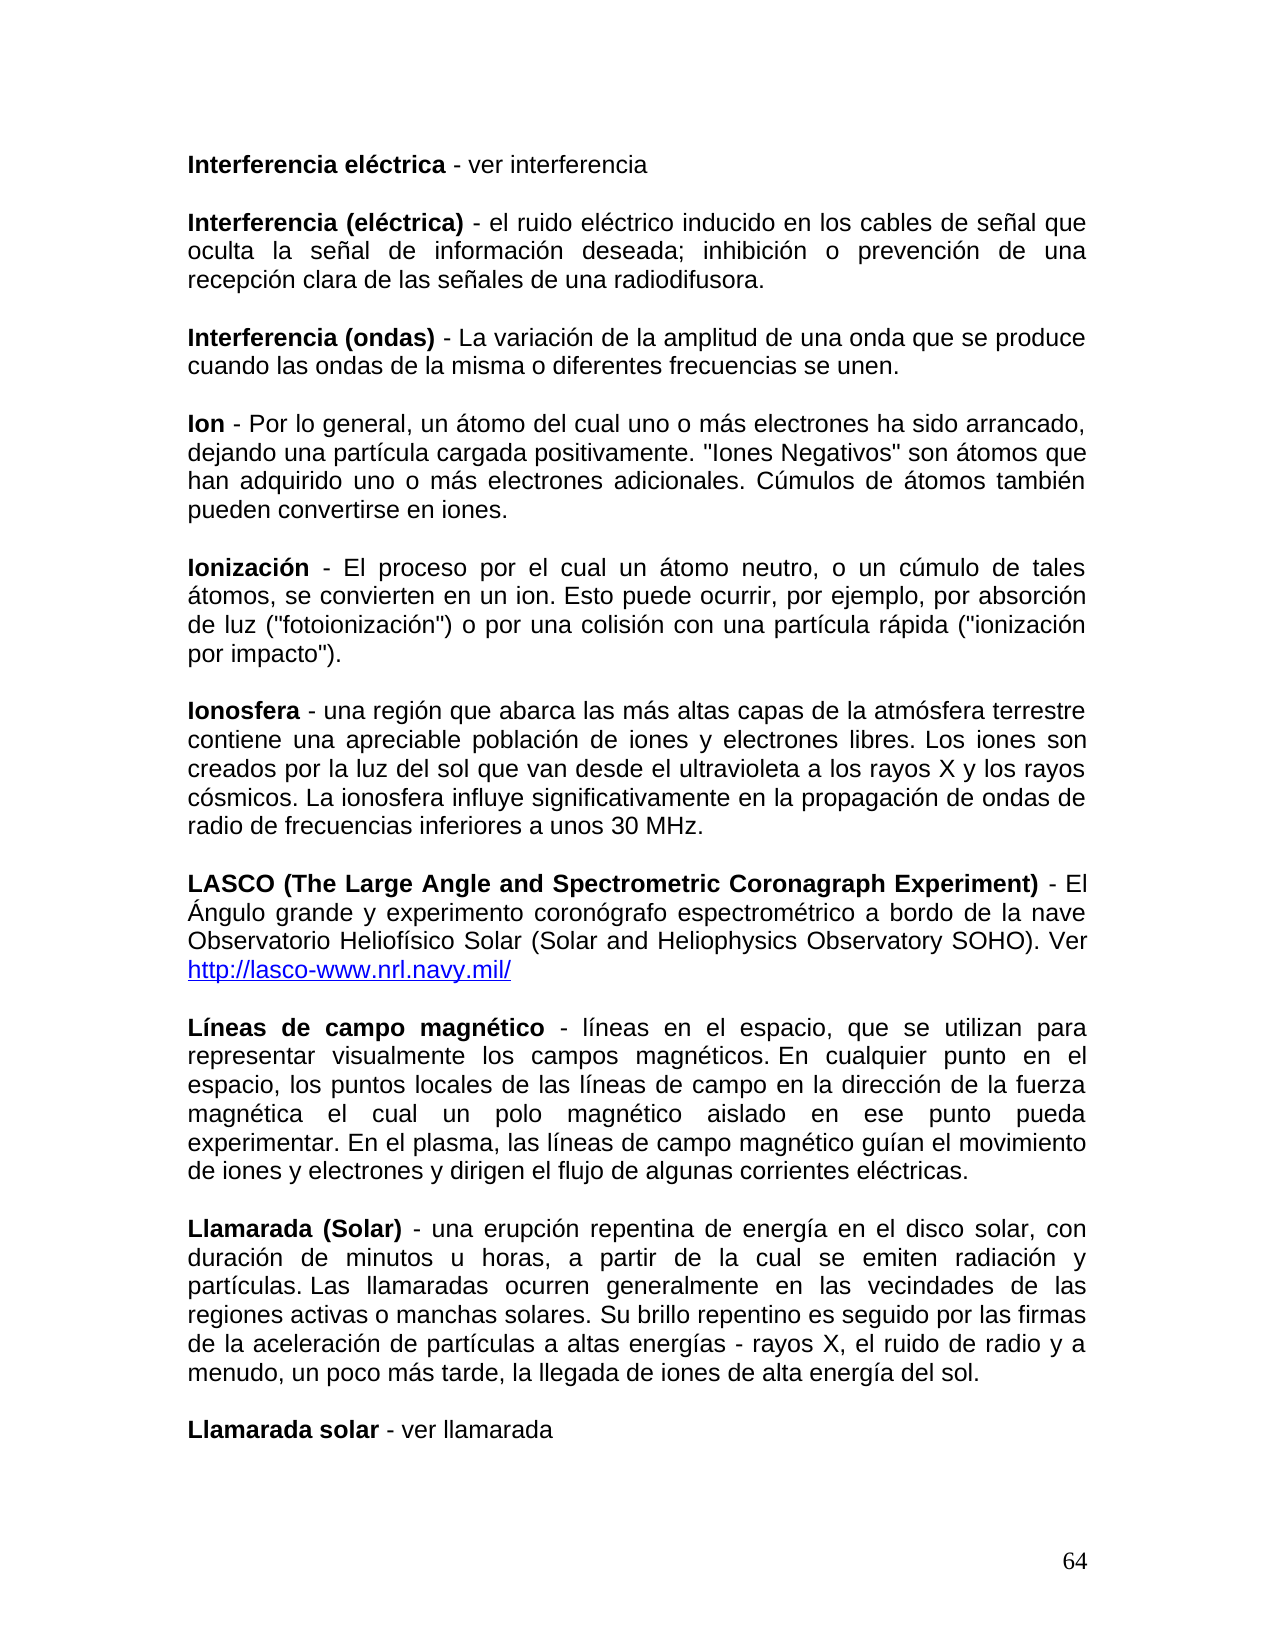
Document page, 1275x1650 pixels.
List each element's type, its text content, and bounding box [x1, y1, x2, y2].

text Interferencia (eléctrica) - el ruido eléctrico inducido en los cables de señal que oculta la señal de información deseada; inhibición o prevención de una recepción clara de las señales de una radiodifusora. [187, 207, 1087, 294]
text Interferencia eléctrica - ver interferencia [187, 150, 1087, 179]
text Ionización - El proceso por el cual un átomo neutro, o un cúmulo de tales átomos, se convierten en un ion. Esto puede ocurrir, por ejemplo, por absorción de luz ("fotoionización") o por una colisión con una partícula rápida ("ionización por impacto"). [187, 524, 1087, 667]
text Llamarada (Solar) - una erupción repentina de energía en el disco solar, con duración de minutos u horas, a partir de la cual se emiten radiación y partículas. Las llamaradas ocurren generalmente en las vecindades de las regiones activas o manchas solares. Su brillo repentino es seguido por las firmas de la aceleración de partículas a altas energías - rayos X, el ruido de radio y a menudo, un poco más tarde, la llegada de iones de alta energía del sol. [187, 1214, 1087, 1386]
text Llamarada solar - ver llamarada [187, 1386, 1087, 1444]
text LASCO (The Large Angle and Spectrometric Coronagraph Experiment) - El Ángulo grande y experimento coronógrafo espectrométrico a bordo de la nave Observatorio Heliofísico Solar (Solar and Heliophysics Observatory SOHO). Ver http://lasco-www.nrl.navy.mil/ [187, 840, 1087, 984]
text Ionosfera - una región que abarca las más altas capas de la atmósfera terrestre contiene una apreciable población de iones y electrones libres. Los iones son creados por la luz del sol que van desde el ultravioleta a los rayos X y los rayos cósmicos. La ionosfera influye significativamente en la propagación de ondas de radio de frecuencias inferiores a unos 30 MHz. [187, 696, 1087, 840]
text Interferencia (ondas) - La variación de la amplitud de una onda que se produce cuando las ondas de la misma o diferentes frecuencias se unen. [187, 294, 1087, 380]
text Líneas de campo magnético - líneas en el espacio, que se utilizan para representar visualmente los campos magnéticos. En cualquier punto en el espacio, los puntos locales de las líneas de campo en la dirección de la fuerza magnética el cual un polo magnético aislado en ese punto pueda experimentar. En el plasma, las líneas de campo magnético guían el movimiento de iones y electrones y dirigen el flujo de algunas corrientes eléctricas. [187, 984, 1087, 1185]
text Ion - Por lo general, un átomo del cual uno o más electrones ha sido arrancado, dejando una partícula cargada positivamente. "Iones Negativos" son átomos que han adquirido uno o más electrones adicionales. Cúmulos de átomos también pueden convertirse en iones. [187, 409, 1087, 524]
